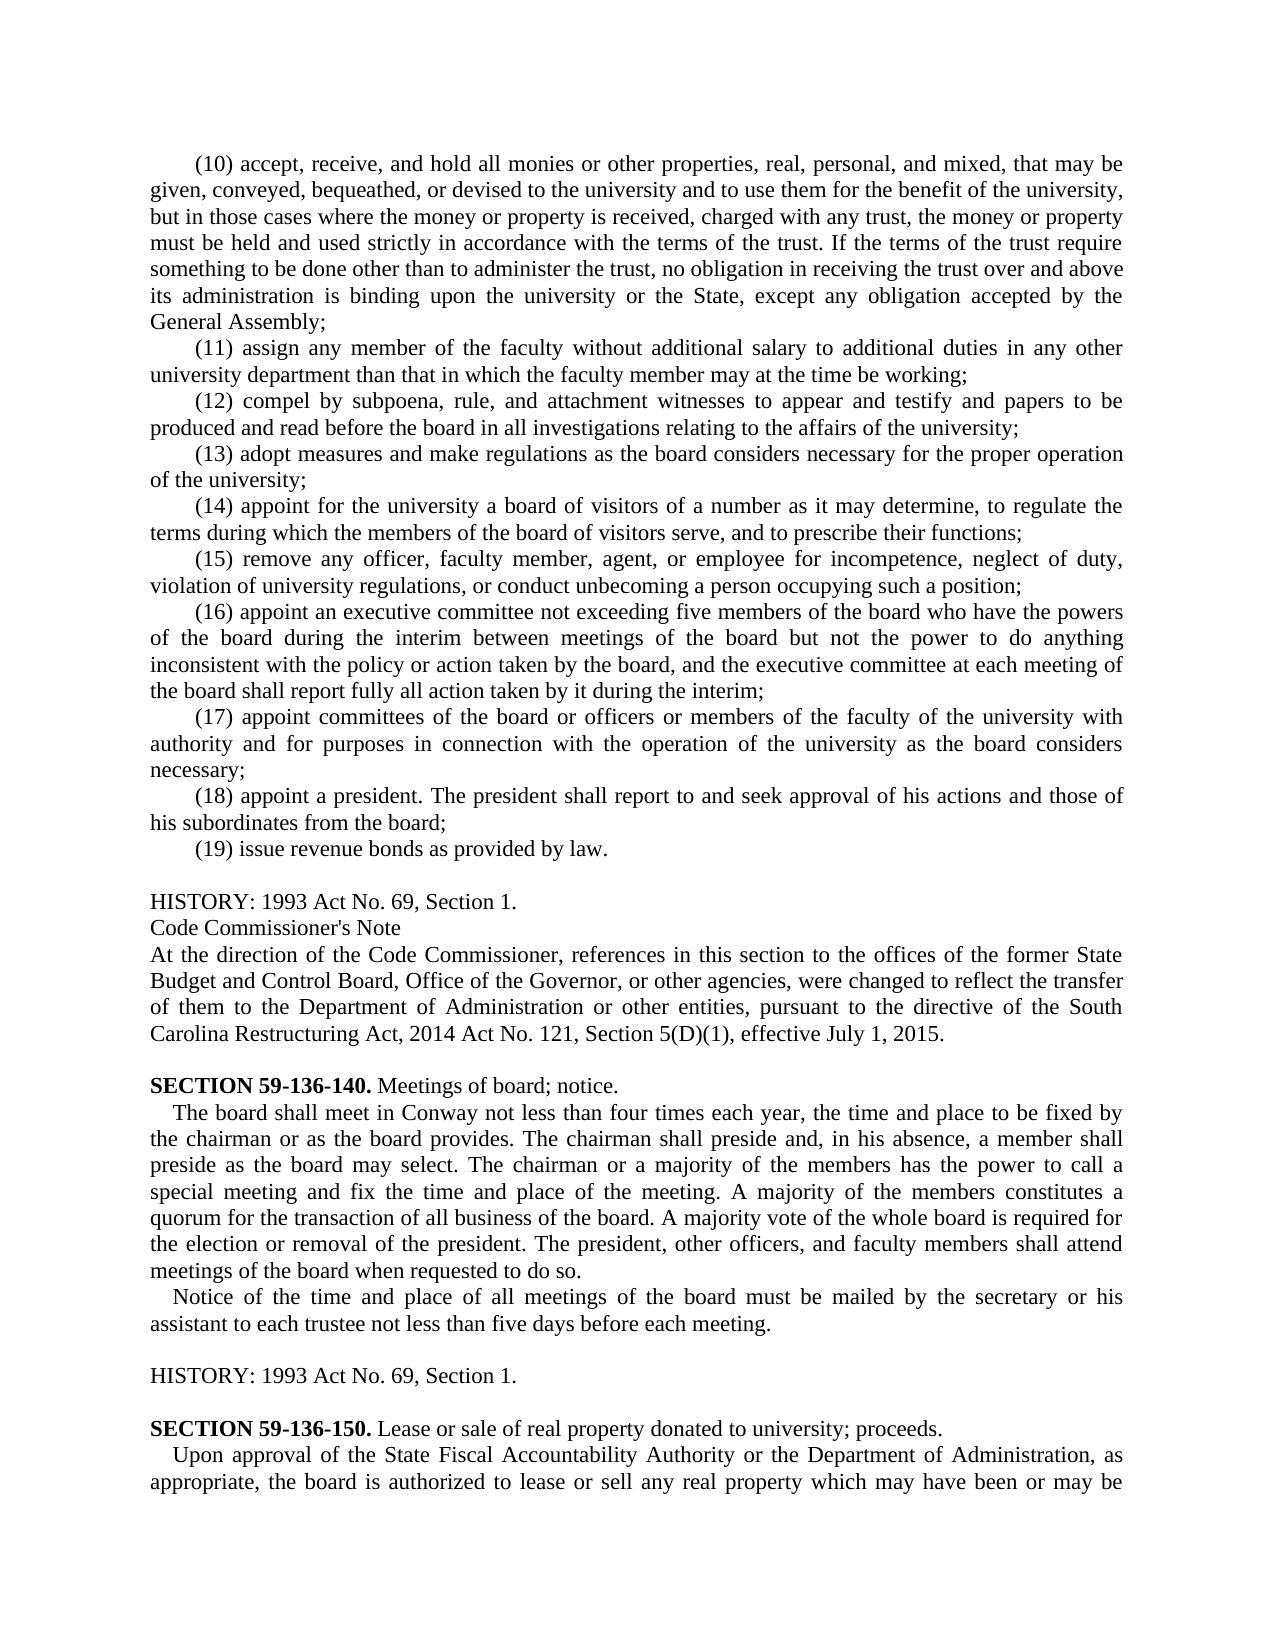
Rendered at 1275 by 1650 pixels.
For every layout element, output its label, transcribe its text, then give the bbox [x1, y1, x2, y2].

text SECTION 59-136-140. Meetings of board; notice. [150, 1072, 1125, 1099]
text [150, 1441, 1125, 1494]
text The board shall meet in Conway not less than four times each year, the time and place to be fixed by the chairman or as the board provides. The chairman shall preside and, in his absence, a member shall preside as the board may select. The chairman or a majority of the members has the power to call a special meeting and fix the time and place of the meeting. A majority of the members constitutes a quorum for the transaction of all business of the board. A majority vote of the whole board is required for the election or removal of the president. The president, other officers, and faculty members shall attend meetings of the board when requested to do so. [150, 1099, 1125, 1283]
text Notice of the time and place of all meetings of the board must be mailed by the secretary or his assistant to each trustee not less than five days before each meeting. [150, 1283, 1125, 1336]
text (18) appoint a president. The president shall report to and seek approval of his actions and those of his subordinates from the board; [150, 782, 1125, 835]
text (11) assign any member of the faculty without additional salary to additional duties in any other university department than that in which the faculty member may at the time be working; [150, 334, 1125, 387]
text (12) compel by subpoena, rule, and attachment witnesses to appear and testify and papers to be produced and read before the board in all investigations relating to the affairs of the university; [150, 387, 1125, 440]
text At the direction of the Code Commissioner, references in this section to the offices of the former State Budget and Control Board, Office of the Governor, or other agencies, were changed to reflect the transfer of them to the Department of Administration or other entities, pursuant to the directive of the South Carolina Restructuring Act, 2014 Act No. 121, Section 5(D)(1), effective July 1, 2015. [150, 941, 1125, 1046]
text (16) appoint an executive committee not exceeding five members of the board who have the powers of the board during the interim between meetings of the board but not the power to do anything inconsistent with the policy or action taken by the board, and the executive committee at each meeting of the board shall report fully all action taken by it during the interim; [150, 598, 1125, 703]
text (15) remove any officer, faculty member, agent, or employee for incompetence, neglect of duty, violation of university regulations, or conduct unbecoming a person occupying such a position; [150, 545, 1125, 598]
text HISTORY: 1993 Act No. 69, Section 1. [150, 1362, 1125, 1389]
text (13) adopt measures and make regulations as the board considers necessary for the proper operation of the university; [150, 440, 1125, 493]
text (10) accept, receive, and hold all monies or other properties, real, personal, and mixed, that may be given, conveyed, bequeathed, or devised to the university and to use them for the benefit of the university, but in those cases where the money or property is received, charged with any trust, the money or property must be held and used strictly in accordance with the terms of the trust. If the terms of the trust require something to be done other than to administer the trust, no obligation in receiving the trust over and above its administration is binding upon the university or the State, except any obligation accepted by the General Assembly; [150, 150, 1125, 334]
text SECTION 59-136-150. Lease or sale of real property donated to university; proceeds. [150, 1415, 1125, 1441]
text (19) issue revenue bonds as provided by law. [150, 835, 1125, 862]
text (17) appoint committees of the board or officers or members of the faculty of the university with authority and for purposes in connection with the operation of the university as the board considers necessary; [150, 703, 1125, 782]
text HISTORY: 1993 Act No. 69, Section 1. [150, 888, 1125, 914]
text Code Commissioner's Note [150, 914, 1125, 941]
text (14) appoint for the university a board of visitors of a number as it may determine, to regulate the terms during which the members of the board of visitors serve, and to prescribe their functions; [150, 493, 1125, 545]
